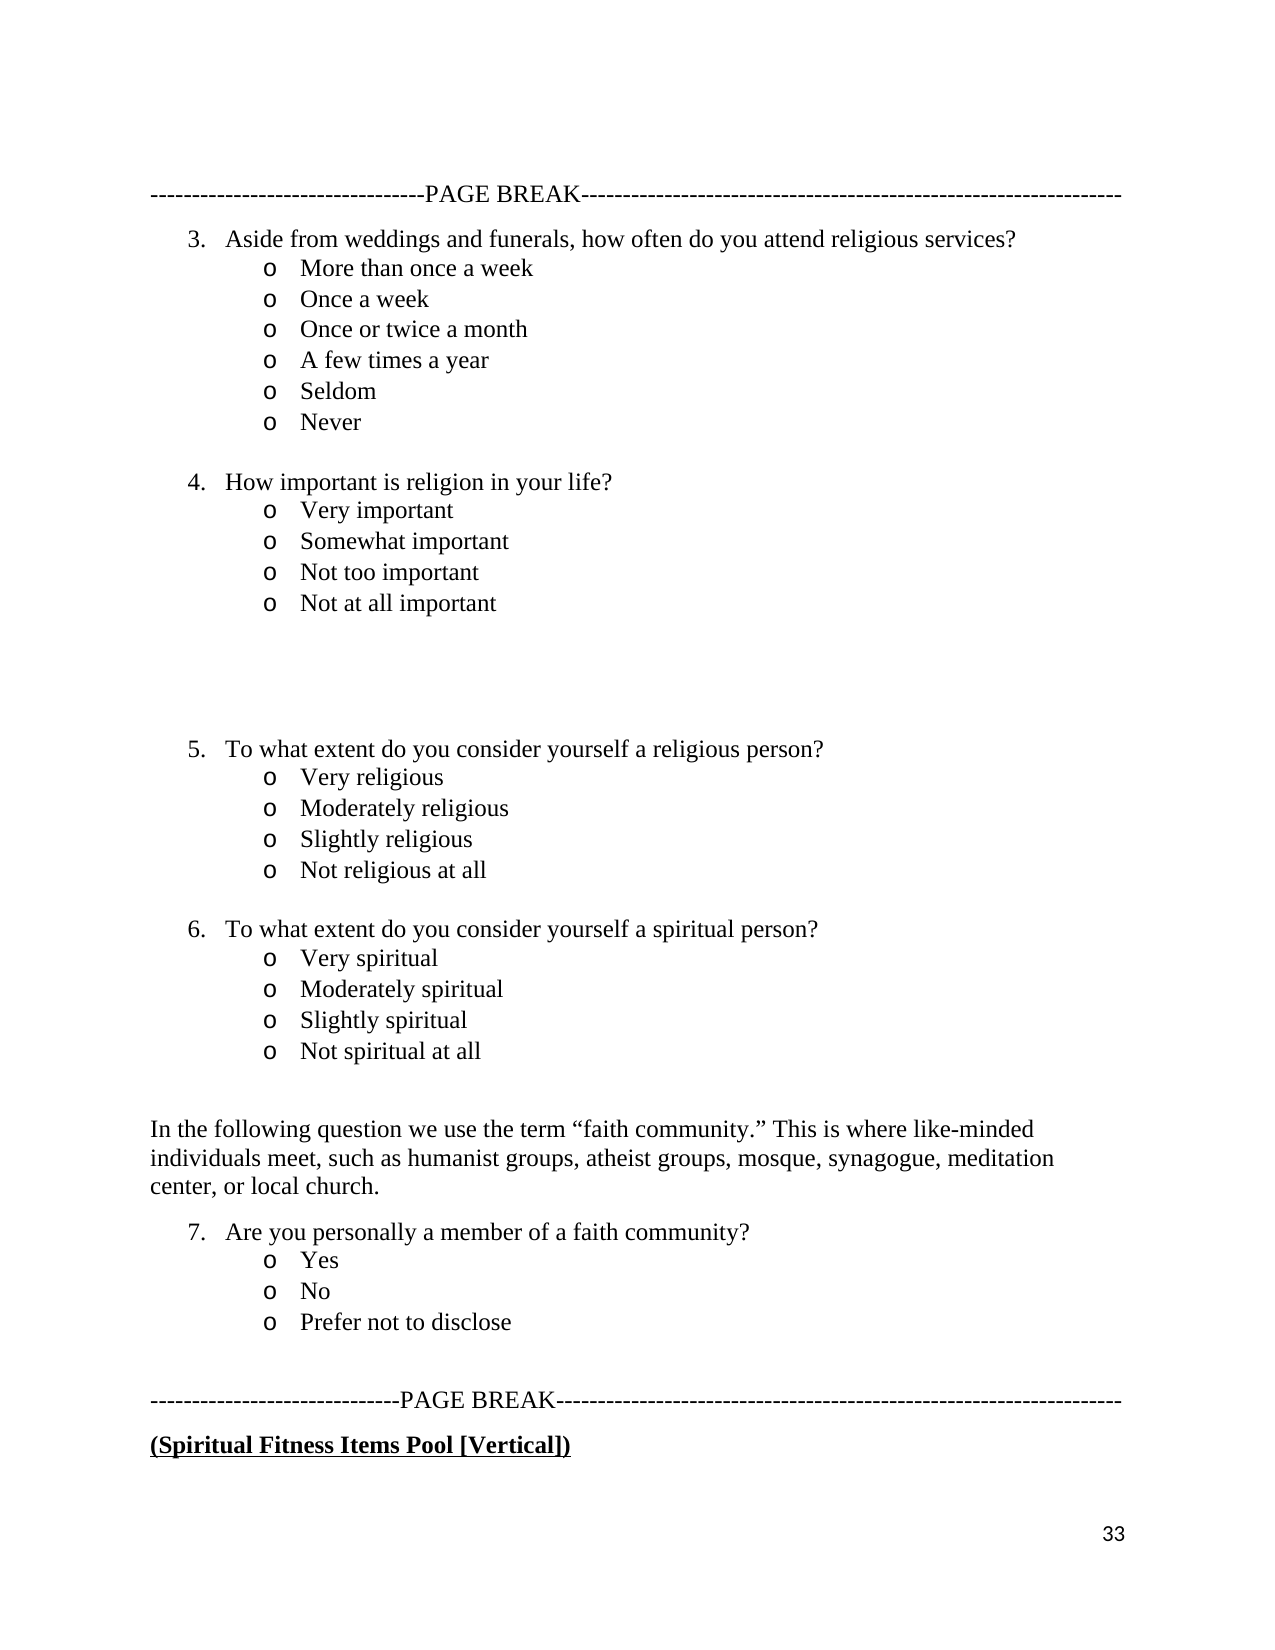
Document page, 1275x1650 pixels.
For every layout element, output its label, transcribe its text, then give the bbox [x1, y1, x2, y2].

list Moderately religious [262, 793, 1125, 824]
list Yes [262, 1246, 1125, 1276]
list Very religious [262, 762, 1125, 793]
list No [262, 1276, 1125, 1307]
list Never [262, 407, 1125, 438]
list How important is religion in your life? [187, 467, 1125, 495]
list Slightly spiritual [262, 1005, 1125, 1036]
list Very spiritual [262, 943, 1125, 974]
list To what extent do you consider yourself a religious person? [187, 734, 1125, 762]
list Prefer not to disclose [262, 1307, 1125, 1338]
list Aside from weddings and funerals, how often do you attend religious services? [187, 224, 1125, 253]
list Not spiritual at all [262, 1036, 1125, 1067]
list More than once a week [262, 253, 1125, 284]
list Somewhat important [262, 526, 1125, 557]
list Not too important [262, 557, 1125, 588]
list To what extent do you consider yourself a spiritual person? [187, 914, 1125, 943]
list Seldom [262, 376, 1125, 407]
text (Spiritual Fitness Items Pool [Vertical]) [150, 1431, 1125, 1459]
list Very important [262, 495, 1125, 526]
text In the following question we use the term “faith community.” This is where like-minded individuals meet, such as humanist groups, atheist groups, mosque, synagogue, meditation center, or local church. [150, 1114, 1125, 1200]
list Not religious at all [262, 855, 1125, 886]
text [150, 179, 1125, 207]
text ------------------------------PAGE BREAK-------------------------------------------------------------------- [150, 1385, 1125, 1414]
list A few times a year [262, 345, 1125, 376]
list Not at all important [262, 588, 1125, 619]
list Slightly religious [262, 824, 1125, 855]
list Moderately spiritual [262, 974, 1125, 1005]
list Are you personally a member of a faith community? [187, 1217, 1125, 1246]
list Once or twice a month [262, 314, 1125, 345]
list Once a week [262, 284, 1125, 314]
